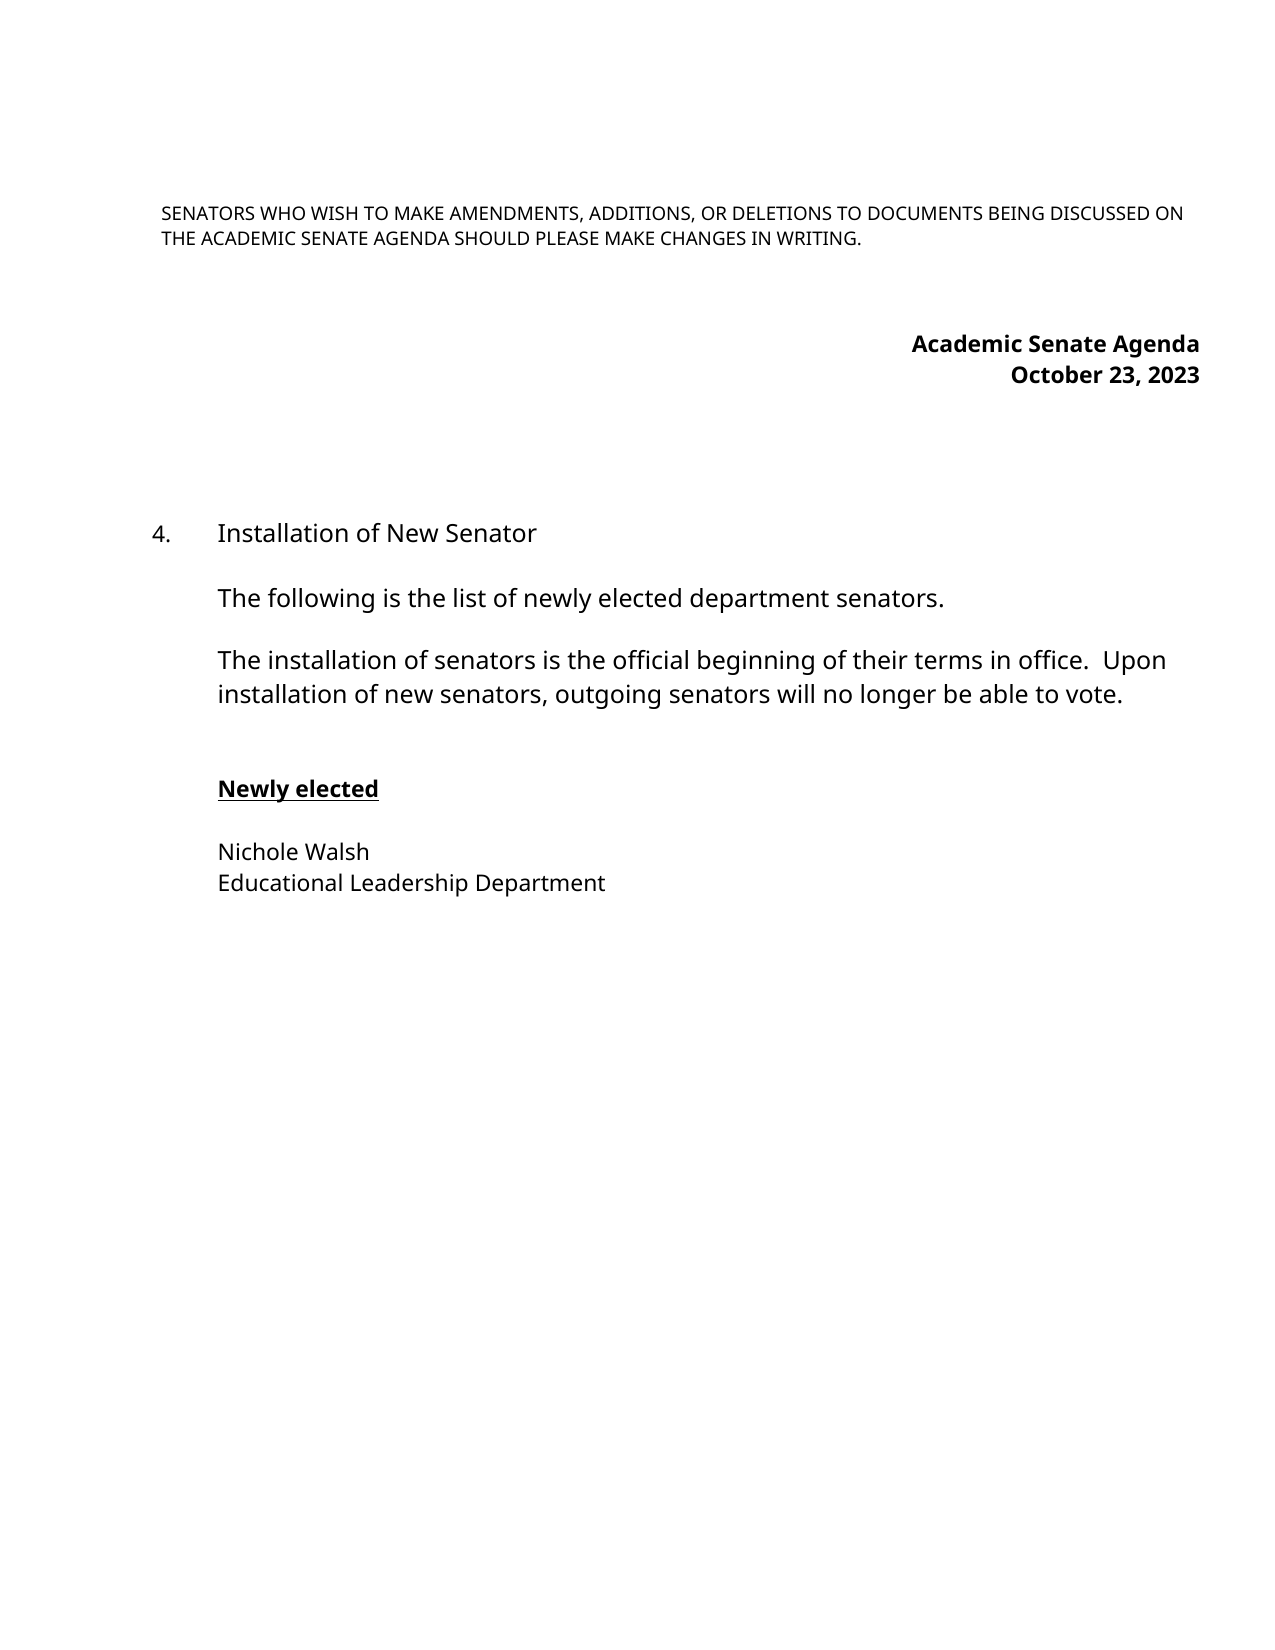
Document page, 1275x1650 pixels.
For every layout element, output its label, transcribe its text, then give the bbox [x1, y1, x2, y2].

text Newly elected [217, 773, 1200, 804]
text Nichole Walsh [217, 836, 1200, 867]
text The installation of senators is the official beginning of their terms in office. Upon installation of new senators, outgoing senators will no longer be able to vote. [217, 643, 1200, 711]
text October 23, 2023 [152, 359, 1200, 390]
text 4. Installation of New Senator [152, 515, 1200, 549]
text The following is the list of newly elected department senators. [142, 581, 1200, 614]
text Senators who wish to make amendments, additions, OR deletions to documents being discussed on the Academic Senate Agenda SHOULD please make changes in writing. [161, 200, 1200, 251]
text Academic Senate Agenda [152, 328, 1200, 359]
text Educational Leadership Department [217, 867, 1200, 898]
